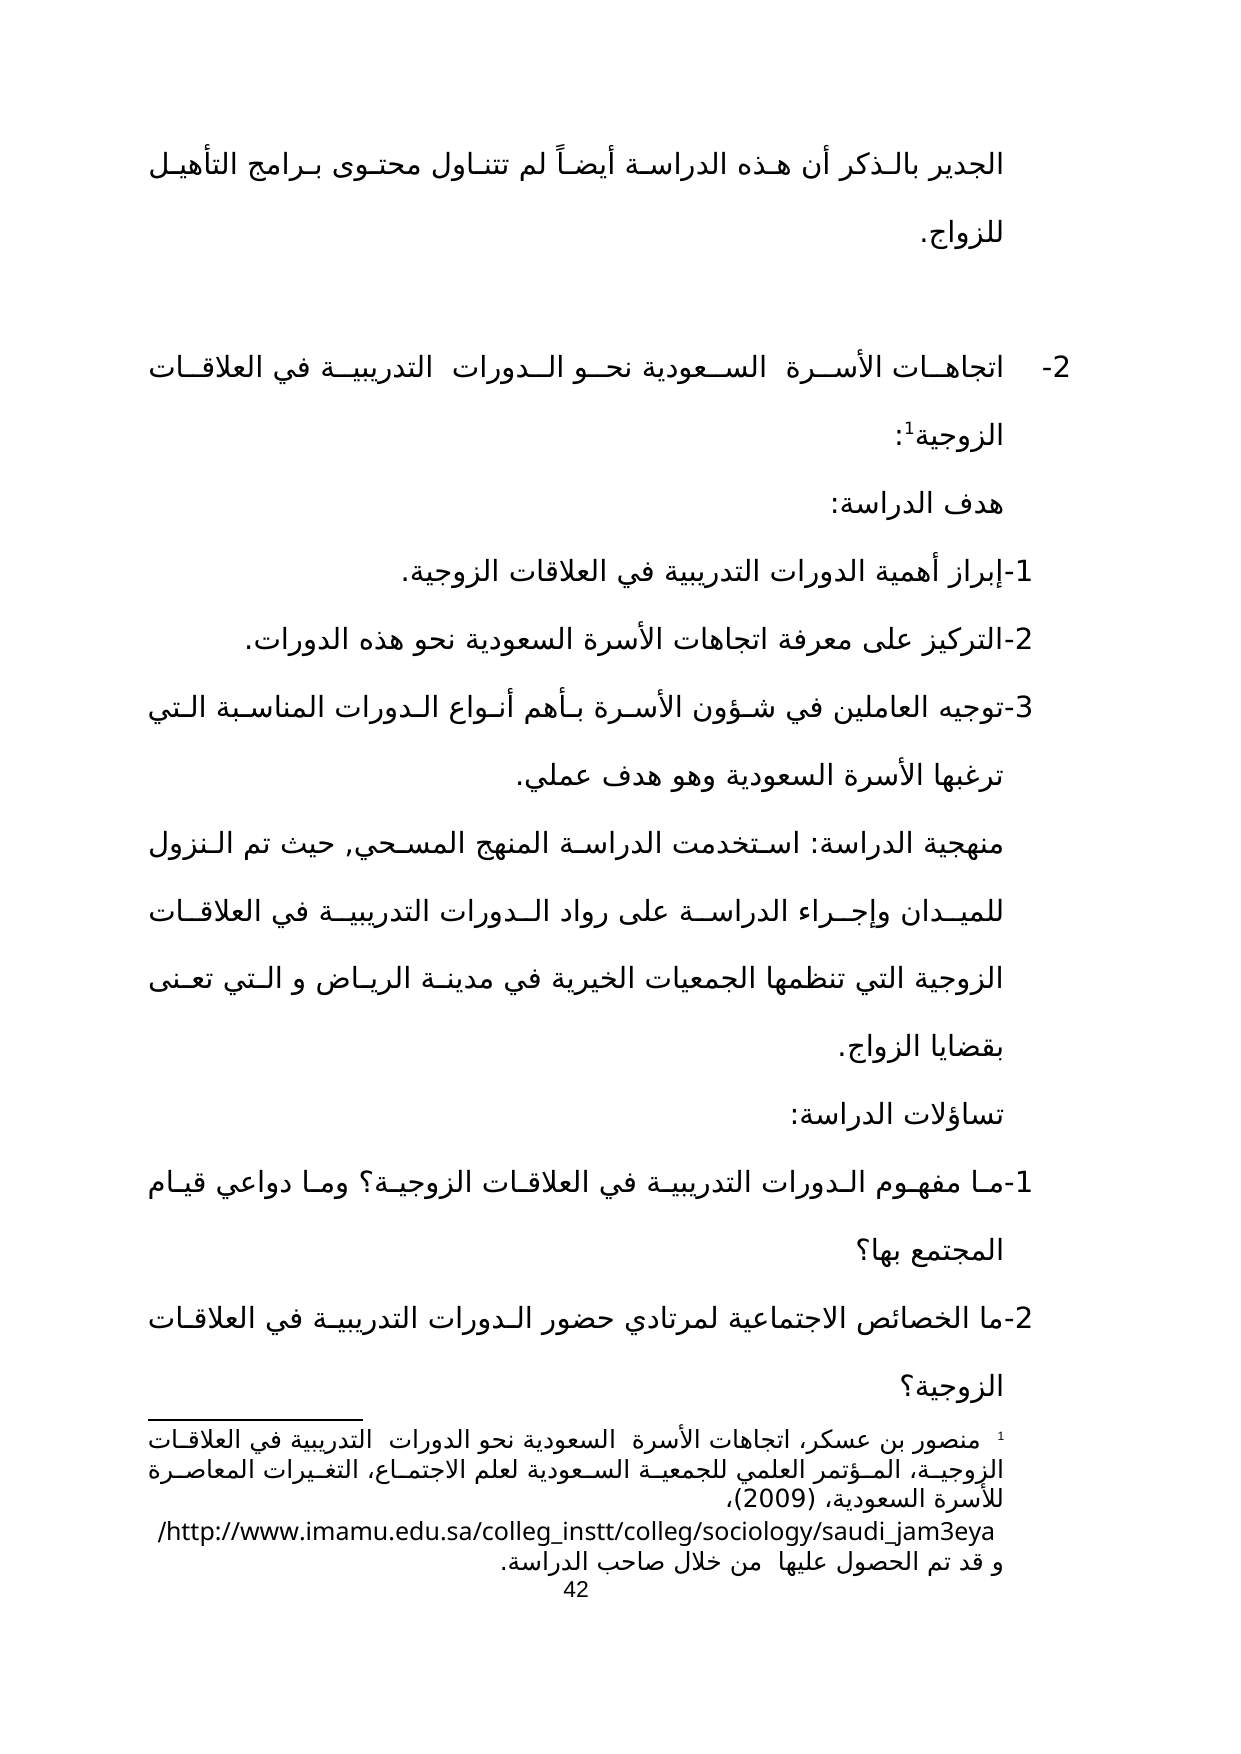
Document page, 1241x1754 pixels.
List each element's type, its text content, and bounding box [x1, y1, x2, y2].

list ما مفهوم الدورات التدريبية في العلاقات الزوجية؟ وما دواعي قيام المجتمع بها؟ [148, 1166, 1004, 1267]
list إبراز أهمية الدورات التدريبية في العلاقات الزوجية. [148, 554, 1004, 588]
list ما الخصائص الاجتماعية لمرتادي حضور الدورات التدريبية في العلاقات الزوجية؟ [148, 1301, 1004, 1403]
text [148, 148, 1004, 249]
text تساؤلات الدراسة: [148, 1098, 1004, 1132]
list اتجاهات الأسرة السعودية نحو الدورات التدريبية في العلاقات الزوجية: [148, 351, 1042, 452]
list توجيه العاملين في شؤون الأسرة بأهم أنواع الدورات المناسبة التي ترغبها الأسرة السعودية وهو هدف عملي. [148, 690, 1004, 792]
list منهجية الدراسة: استخدمت الدراسة المنهج المسحي, حيث تم النزول للميدان وإجراء الدراسة على رواد الدورات التدريبية في العلاقات الزوجية التي تنظمها الجمعيات الخيرية في مدينة الرياض و التي تعنى بقضايا الزواج. [148, 826, 1004, 1064]
list التركيز على معرفة اتجاهات الأسرة السعودية نحو هذه الدورات. [148, 622, 1004, 656]
text هدف الدراسة: [148, 486, 1004, 520]
